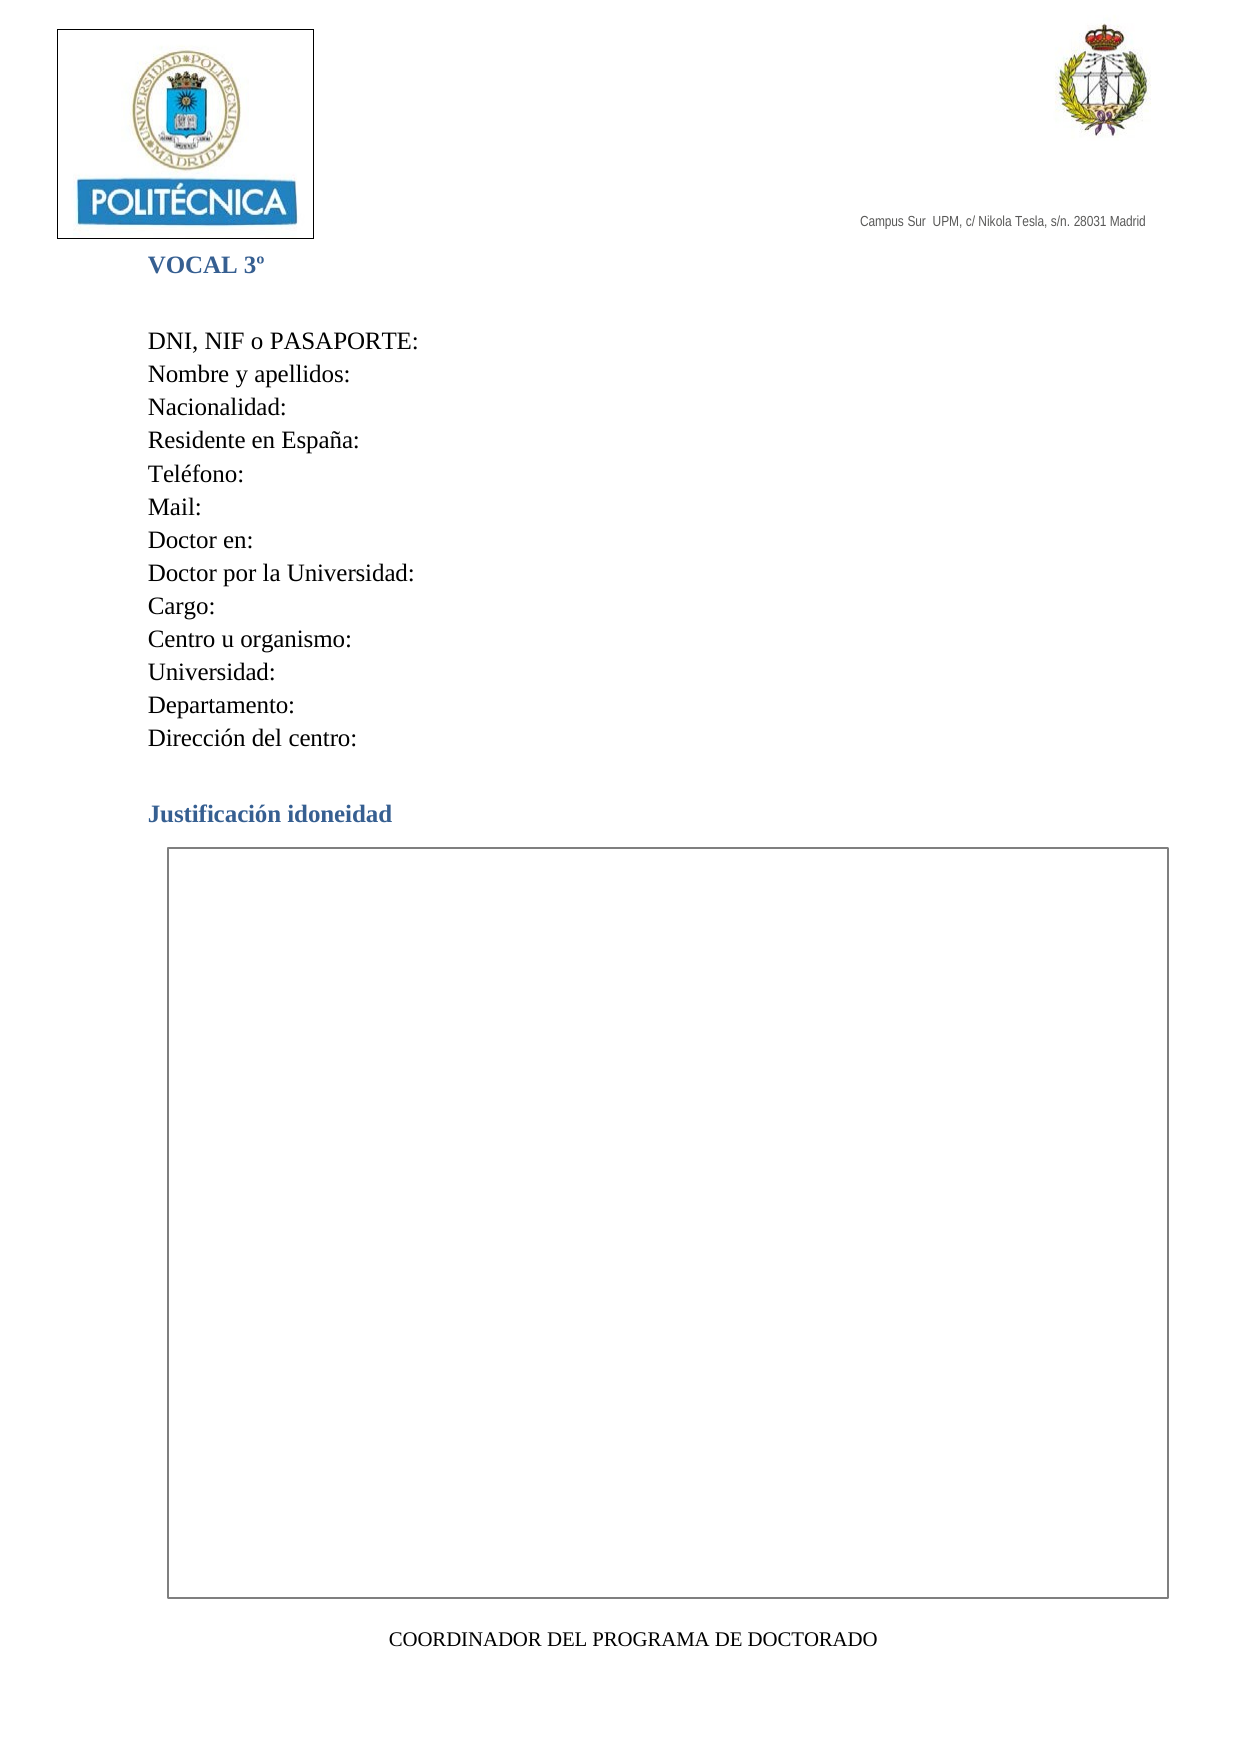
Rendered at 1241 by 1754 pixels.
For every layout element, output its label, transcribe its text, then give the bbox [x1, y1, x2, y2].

text Doctor por la Universidad: Cargo: [148, 558, 461, 619]
subtitle VOCAL 3º [148, 250, 1186, 279]
picture [58, 30, 313, 238]
text DNI, NIF o PASAPORTE: [148, 326, 1186, 355]
text Teléfono: Mail: Doctor en: [148, 459, 262, 553]
subtitle Justificación idoneidad [148, 799, 1186, 828]
picture [1023, 0, 1174, 145]
text Residente en España: [148, 426, 1186, 454]
text Centro u organismo: Universidad: Departamento: Dirección del centro: [148, 624, 384, 752]
text Nombre y apellidos: Nacionalidad: [148, 359, 474, 421]
